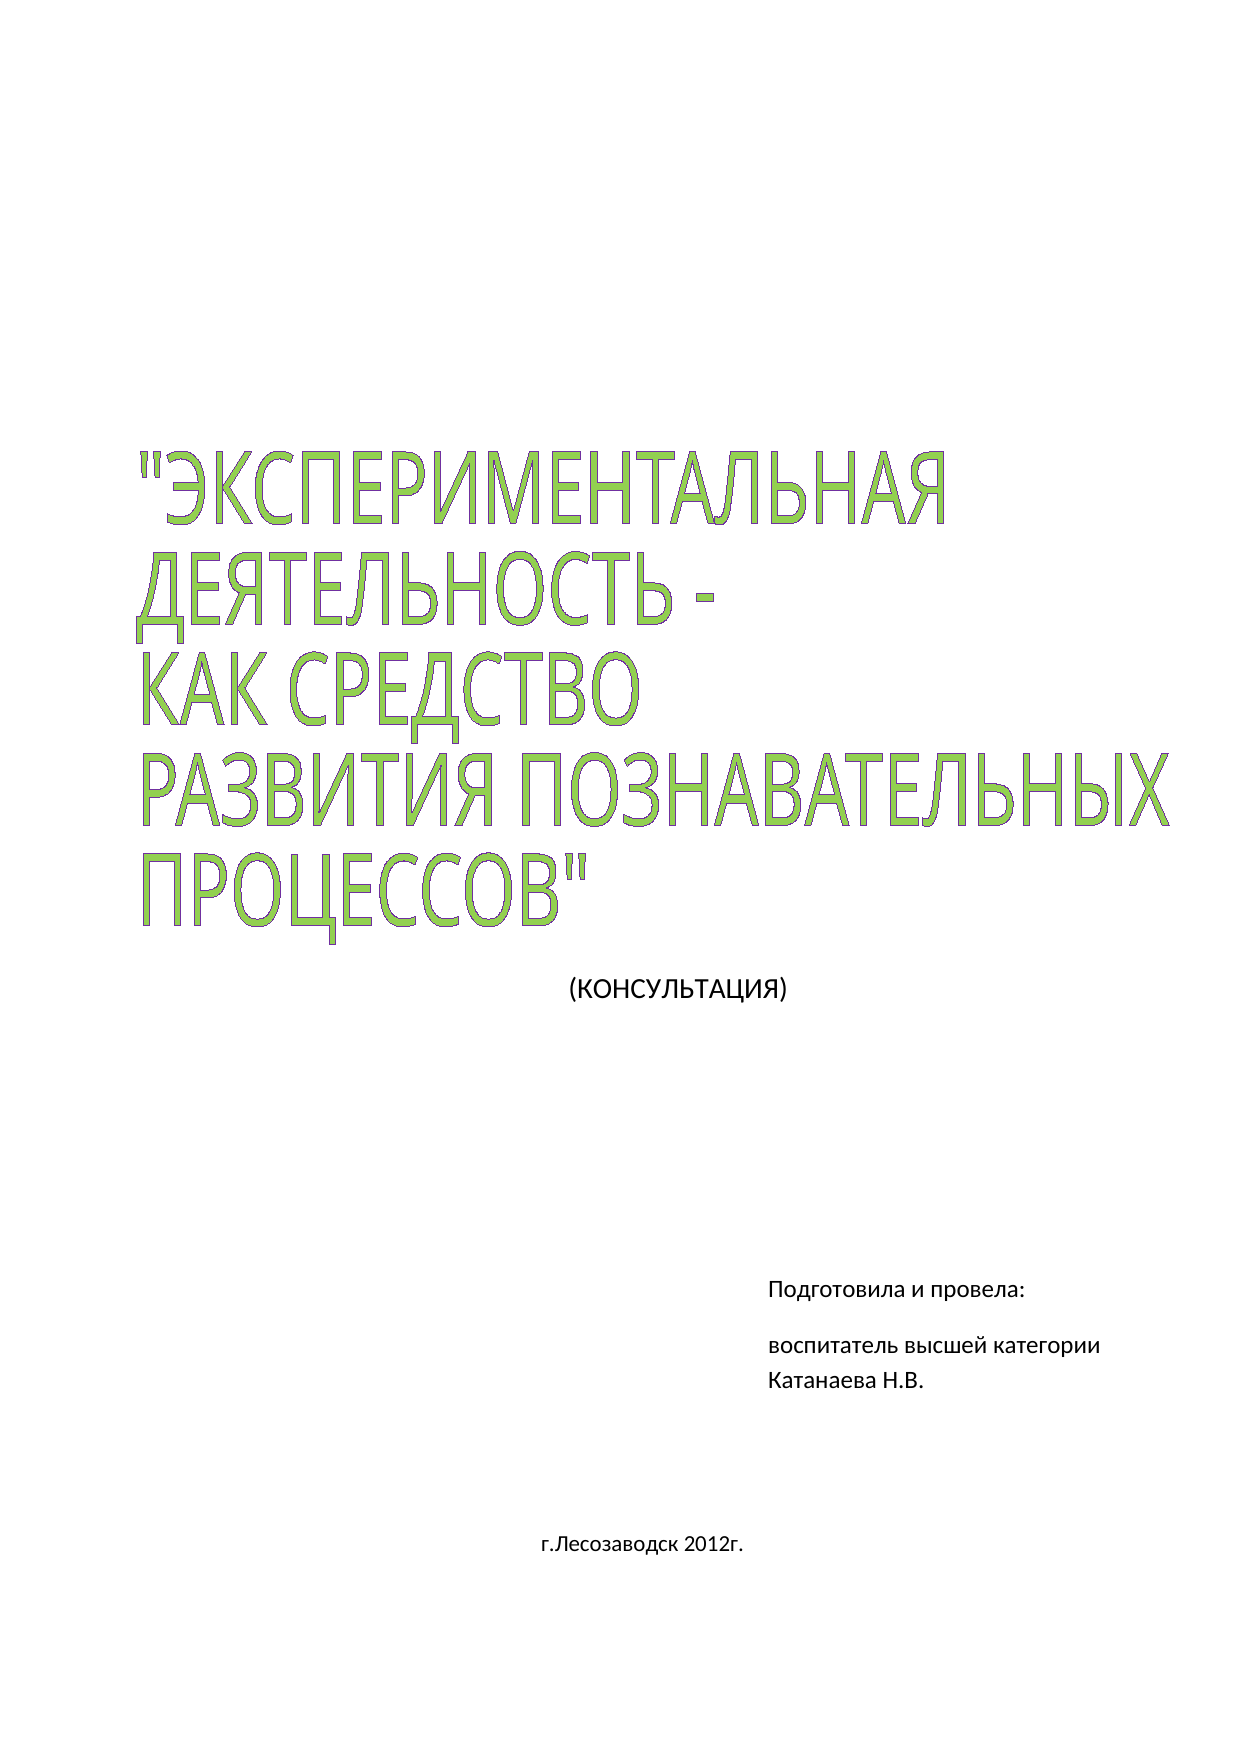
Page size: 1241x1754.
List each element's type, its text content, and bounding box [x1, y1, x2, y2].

text (КОНСУЛЬТАЦИЯ) [118, 970, 1152, 1006]
text воспитатель высшей категории Катанаева Н.В. [768, 1329, 1152, 1395]
text г.Лесозаводск 2012г. [133, 1529, 1152, 1557]
text Подготовила и провела: [768, 1273, 1152, 1304]
